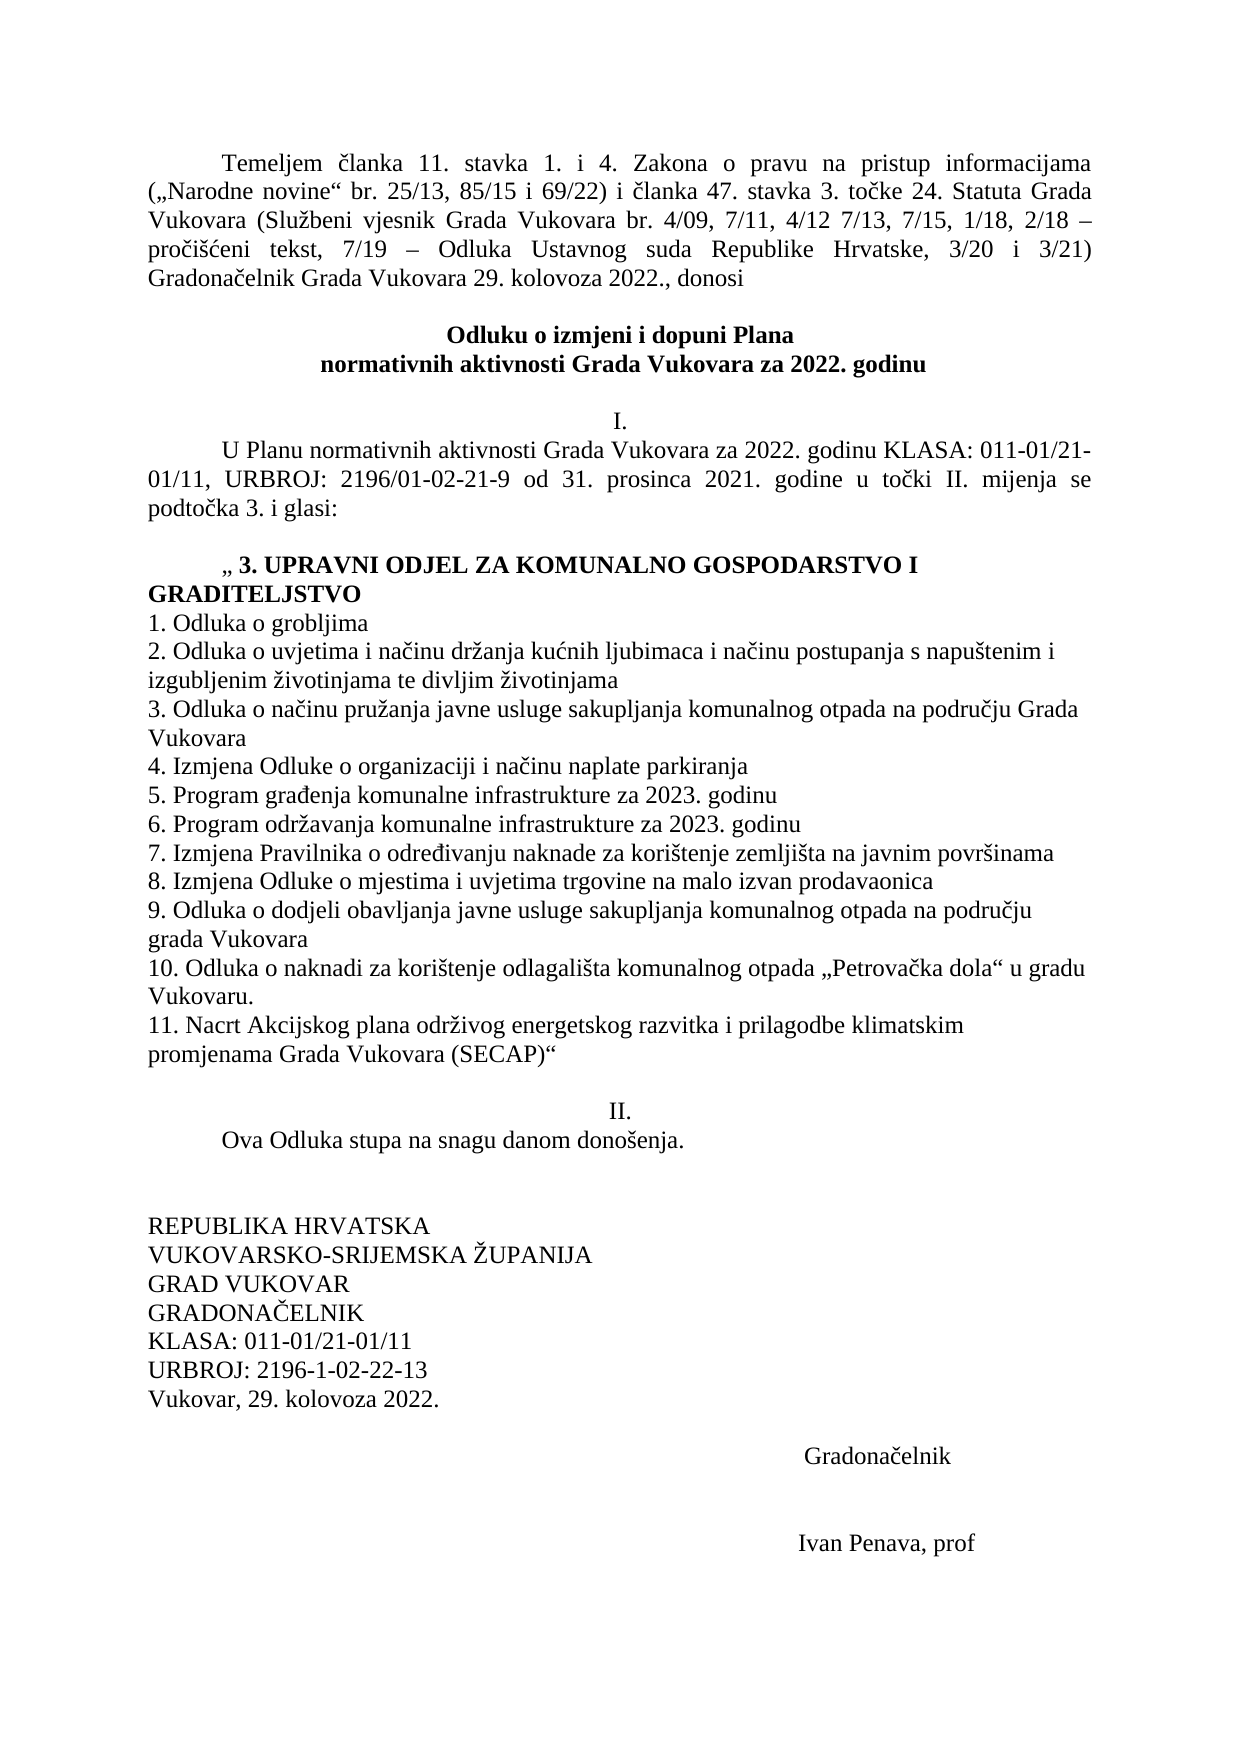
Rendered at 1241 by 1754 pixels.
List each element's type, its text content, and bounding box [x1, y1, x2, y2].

text Gradonačelnik [148, 1441, 1093, 1470]
text 4. Izmjena Odluke o organizaciji i načinu naplate parkiranja [148, 751, 1093, 780]
text KLASA: 011-01/21-01/11 [148, 1326, 1093, 1355]
text II. [148, 1096, 1093, 1125]
text 7. Izmjena Pravilnika o određivanju naknade za korištenje zemljišta na javnim površinama [148, 838, 1093, 866]
text Vukovar, 29. kolovoza 2022. [148, 1384, 1093, 1413]
text 5. Program građenja komunalne infrastrukture za 2023. godinu [148, 780, 1093, 809]
text 2. Odluka o uvjetima i načinu držanja kućnih ljubimaca i načinu postupanja s napuštenim i izgubljenim životinjama te divljim životinjama [148, 636, 1093, 694]
text 1. Odluka o grobljima [148, 608, 1093, 636]
text VUKOVARSKO-SRIJEMSKA ŽUPANIJA [148, 1240, 1093, 1269]
text 8. Izmjena Odluke o mjestima i uvjetima trgovine na malo izvan prodavaonica [148, 866, 1093, 895]
text 3. Odluka o načinu pružanja javne usluge sakupljanja komunalnog otpada na području Grada Vukovara [148, 694, 1093, 751]
text 10. Odluka o naknadi za korištenje odlagališta komunalnog otpada „Petrovačka dola“ u gradu Vukovaru. [148, 953, 1093, 1010]
text URBROJ: 2196-1-02-22-13 [148, 1355, 1093, 1384]
text U Planu normativnih aktivnosti Grada Vukovara za 2022. godinu KLASA: 011-01/21-01/11, URBROJ: 2196/01-02-21-9 od 31. prosinca 2021. godine u točki II. mijenja se podtočka 3. i glasi: [148, 435, 1093, 521]
text Ivan Penava, prof [679, 1528, 1093, 1556]
text I. [148, 406, 1093, 435]
text 9. Odluka o dodjeli obavljanja javne usluge sakupljanja komunalnog otpada na području grada Vukovara [148, 895, 1093, 953]
text REPUBLIKA HRVATSKA [148, 1211, 1093, 1240]
text GRADONAČELNIK [148, 1298, 1093, 1326]
text Ova Odluka stupa na snagu danom donošenja. [148, 1125, 1093, 1154]
text „ 3. UPRAVNI ODJEL ZA KOMUNALNO GOSPODARSTVO I GRADITELJSTVO [148, 550, 1093, 608]
text 6. Program održavanja komunalne infrastrukture za 2023. godinu [148, 809, 1093, 838]
text normativnih aktivnosti Grada Vukovara za 2022. godinu [148, 349, 1093, 378]
text 11. Nacrt Akcijskog plana održivog energetskog razvitka i prilagodbe klimatskim promjenama Grada Vukovara (SECAP)“ [148, 1010, 1093, 1068]
text Odluku o izmjeni i dopuni Plana [148, 320, 1093, 349]
text Temeljem članka 11. stavka 1. i 4. Zakona o pravu na pristup informacijama („Narodne novine“ br. 25/13, 85/15 i 69/22) i članka 47. stavka 3. točke 24. Statuta Grada Vukovara (Službeni vjesnik Grada Vukovara br. 4/09, 7/11, 4/12 7/13, 7/15, 1/18, 2/18 – pročišćeni tekst, 7/19 – Odluka Ustavnog suda Republike Hrvatske, 3/20 i 3/21) Gradonačelnik Grada Vukovara 29. kolovoza 2022., donosi [148, 148, 1093, 291]
text GRAD VUKOVAR [148, 1269, 1093, 1298]
